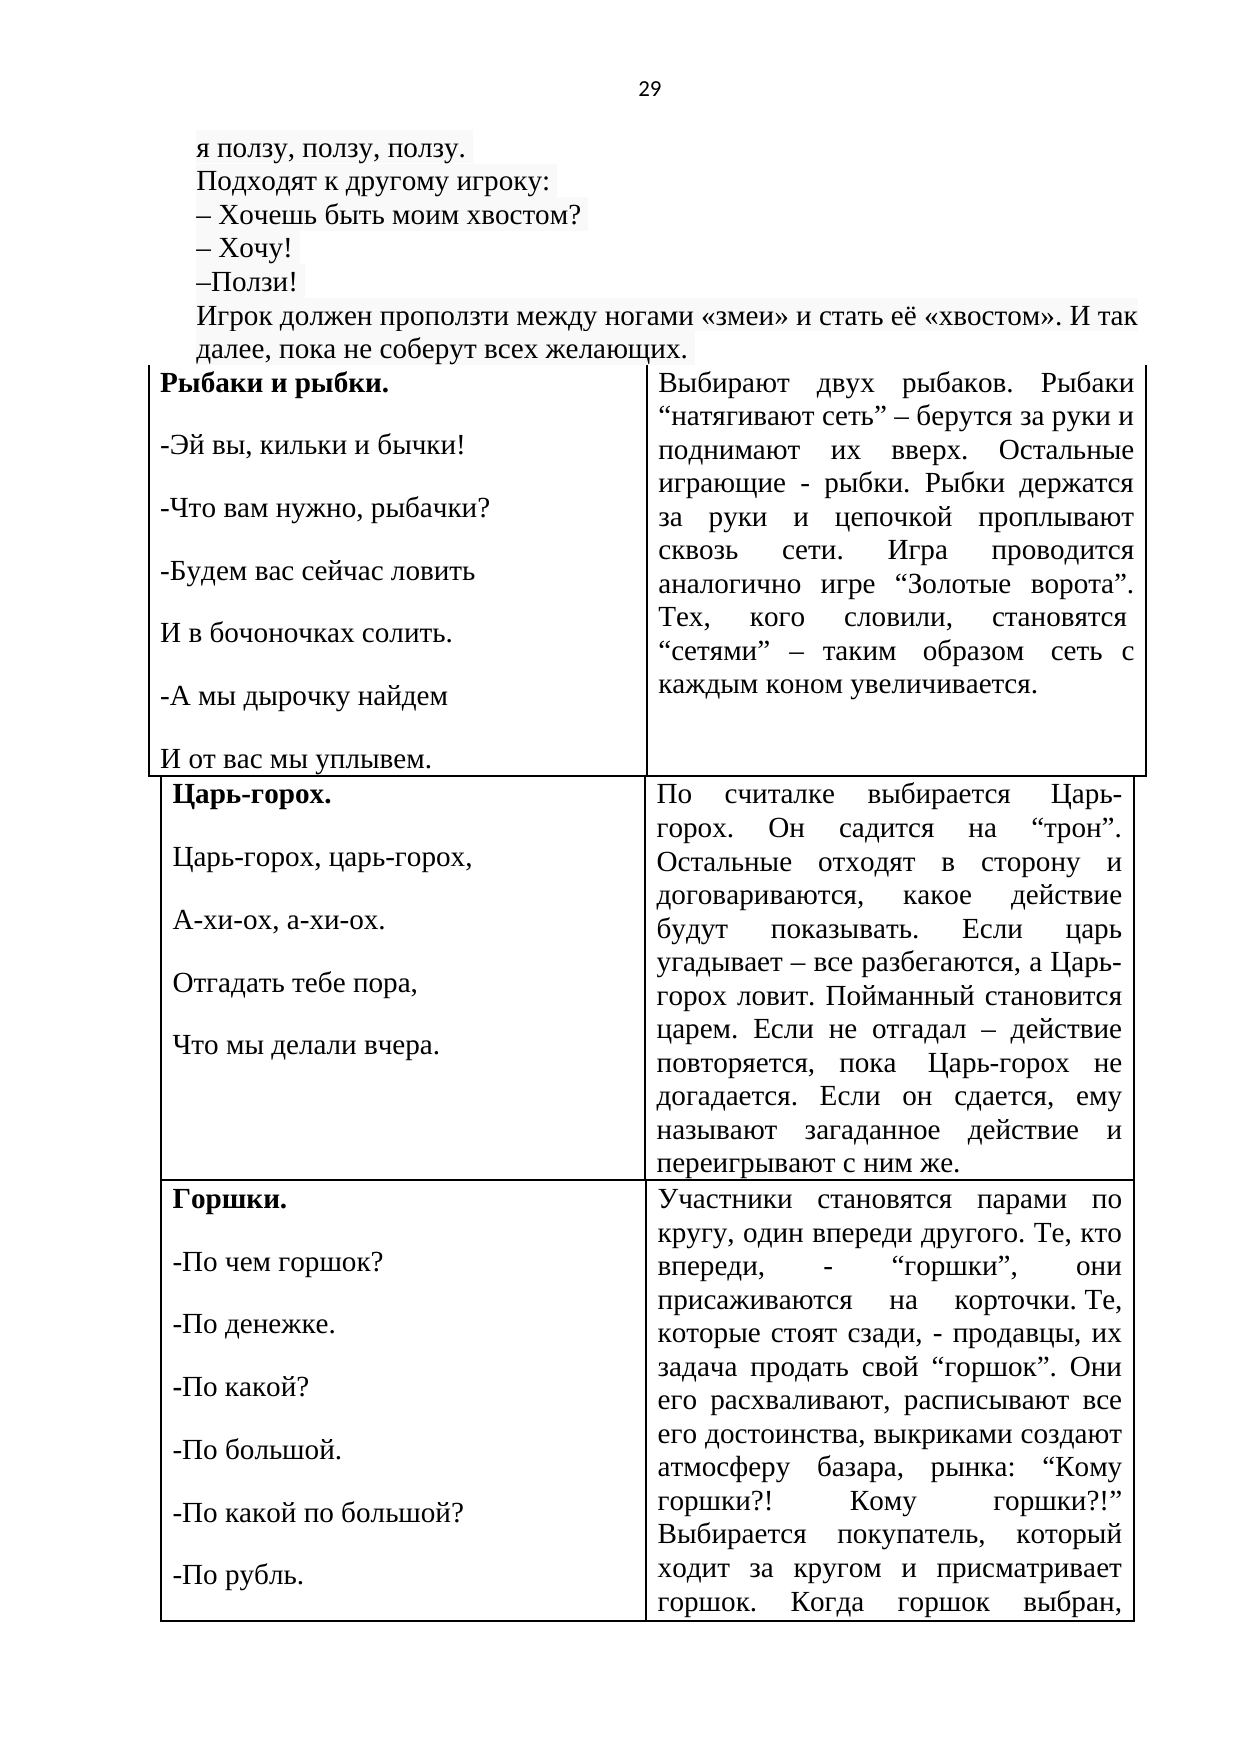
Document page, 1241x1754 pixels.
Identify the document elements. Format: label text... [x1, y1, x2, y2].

table_header Выбирают двух рыбаков. Рыбаки “натягивают сеть” – берутся за руки и поднимают их вверх. Остальные играющие - рыбки. Рыбки держатся за руки и цепочкой проплывают сквозь сети. Игра проводится аналогично игре “Золотые ворота”. Тех, кого словили, становятся “сетями” – таким образом сеть с каждым коном увеличивается. [648, 365, 1145, 774]
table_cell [162, 1181, 645, 1620]
table_cell По считалке выбирается Царь-горох. Он садится на “трон”. Остальные отходят в сторону и договариваются, какое действие будут показывать. Если царь угадывает – все разбегаются, а Царь-горох ловит. Пойманный становится царем. Если не отгадал – действие повторяется, пока Царь-горох не догадается. Если он сдается, ему называют загаданное действие и переигрывают с ним же. [646, 777, 1133, 1179]
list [156, 130, 1152, 365]
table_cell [647, 1181, 1133, 1620]
table_cell Царь-горох. Царь-горох, царь-горох, А-хи-ох, а-хи-ох. Отгадать тебе пора, Что мы делали вчера. [162, 777, 644, 1179]
table_header Рыбаки и рыбки. -Эй вы, кильки и бычки! -Что вам нужно, рыбачки? -Будем вас сейчас ловить И в бочоночках солить. -А мы дырочку найдем И от вас мы уплывем. [150, 365, 646, 774]
